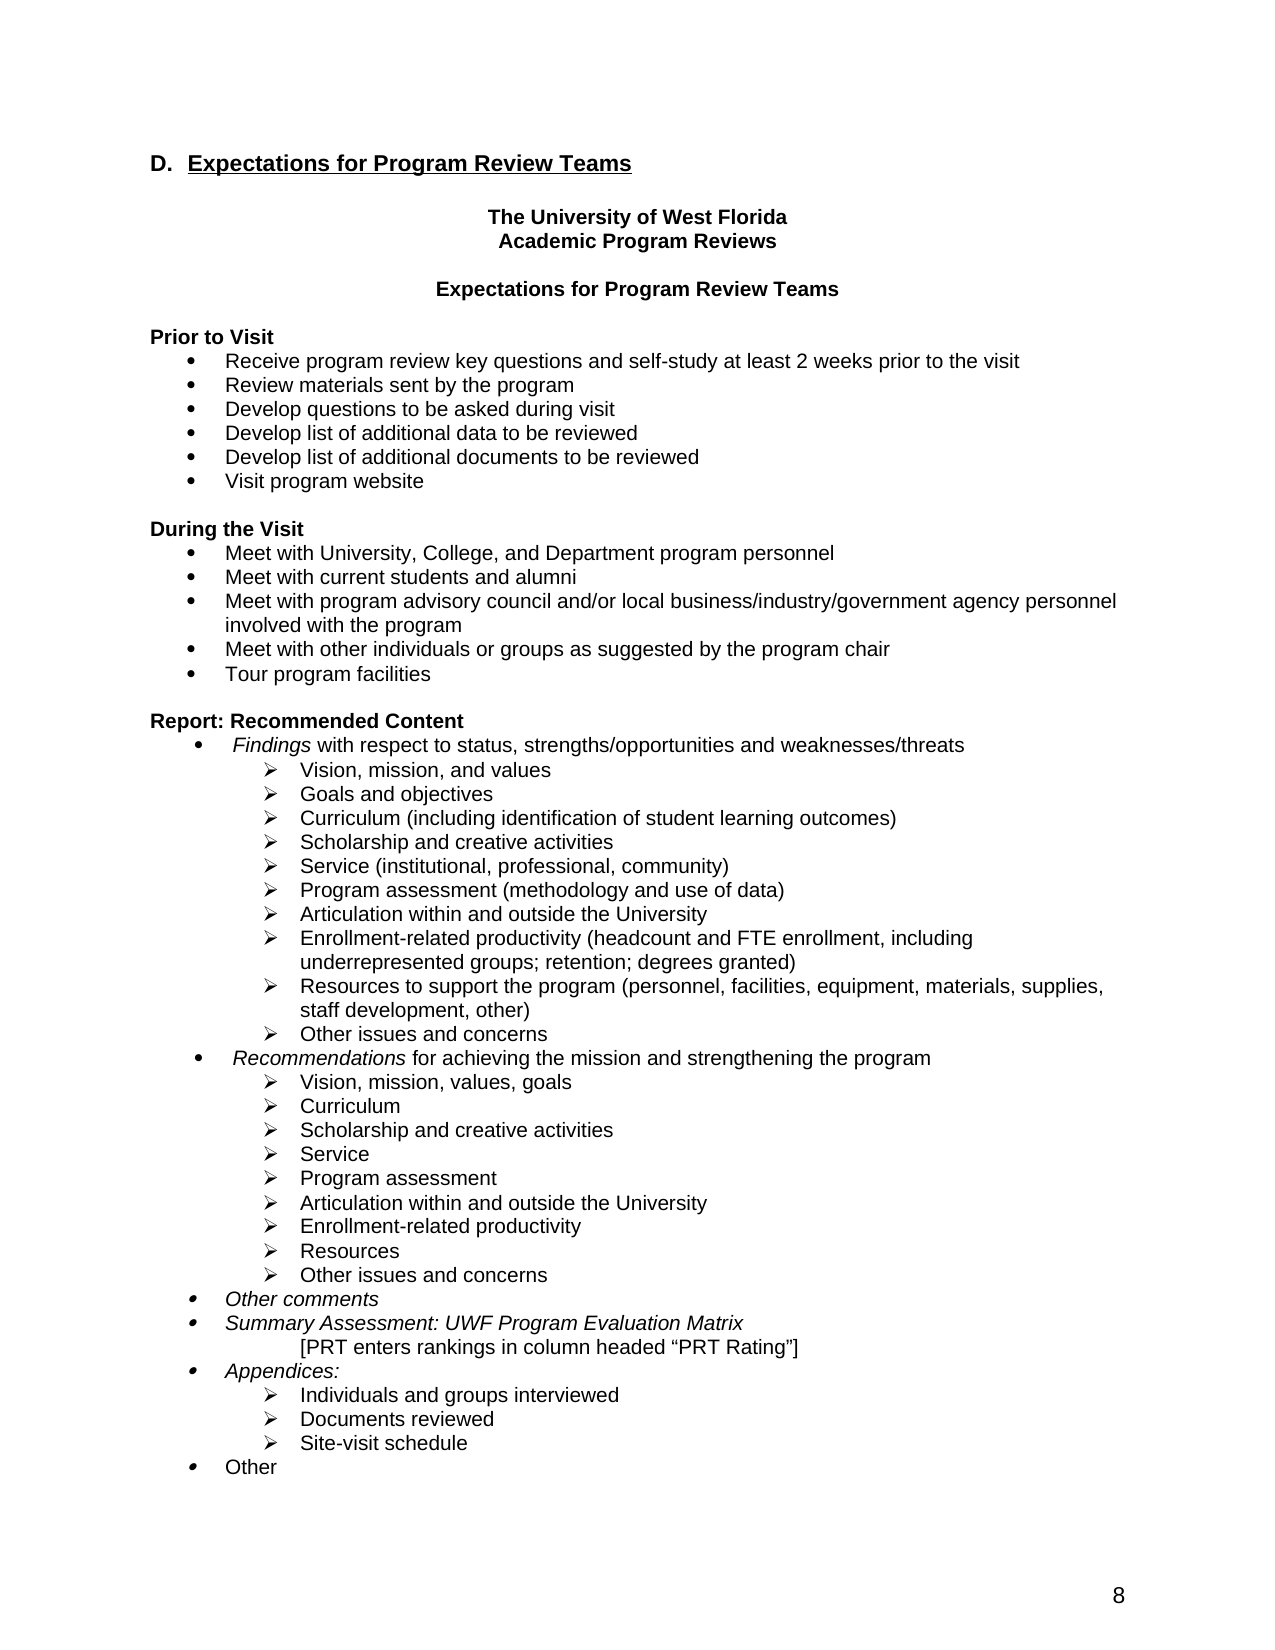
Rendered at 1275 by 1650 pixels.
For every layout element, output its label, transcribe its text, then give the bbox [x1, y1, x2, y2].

list Other issues and concerns [262, 1262, 1125, 1287]
list Scholarship and creative activities [262, 829, 1125, 854]
text Academic Program Reviews [150, 229, 1125, 253]
list Scholarship and creative activities [262, 1118, 1125, 1142]
list Summary Assessment: UWF Program Evaluation Matrix [187, 1311, 1125, 1335]
list Vision, mission, and values [262, 757, 1125, 781]
list Program assessment (methodology and use of data) [262, 878, 1125, 902]
list Enrollment-related productivity [262, 1214, 1125, 1238]
list Meet with program advisory council and/or local business/industry/government agency personnel involved with the program [187, 589, 1125, 637]
list Appendices: [187, 1359, 1125, 1383]
list Vision, mission, values, goals [262, 1070, 1125, 1094]
text Expectations for Program Review Teams [150, 277, 1125, 301]
list Meet with University, College, and Department program personnel [187, 541, 1125, 565]
list Articulation within and outside the University [262, 902, 1125, 926]
list Develop list of additional data to be reviewed [187, 421, 1125, 445]
list Recommendations for achieving the mission and strengthening the program [195, 1046, 1125, 1070]
list Other comments [187, 1287, 1125, 1311]
text Prior to Visit [150, 325, 1125, 349]
list Documents reviewed [262, 1407, 1125, 1431]
list Develop list of additional documents to be reviewed [187, 445, 1125, 469]
text Report: Recommended Content [150, 709, 1125, 733]
list Articulation within and outside the University [262, 1190, 1125, 1214]
list Enrollment-related productivity (headcount and FTE enrollment, including underrepresented groups; retention; degrees granted) [262, 926, 1125, 974]
list Service (institutional, professional, community) [262, 854, 1125, 878]
list Program assessment [262, 1166, 1125, 1190]
list Other issues and concerns [262, 1022, 1125, 1046]
list Resources [262, 1238, 1125, 1262]
list Service [262, 1142, 1125, 1166]
list Receive program review key questions and self-study at least 2 weeks prior to the visit [187, 349, 1125, 373]
list Meet with current students and alumni [187, 565, 1125, 589]
list Curriculum [262, 1094, 1125, 1118]
list Meet with other individuals or groups as suggested by the program chair [187, 637, 1125, 661]
list Site-visit schedule [262, 1431, 1125, 1455]
list Individuals and groups interviewed [262, 1383, 1125, 1407]
list Curriculum (including identification of student learning outcomes) [262, 806, 1125, 829]
text During the Visit [150, 517, 1125, 541]
list Findings with respect to status, strengths/opportunities and weaknesses/threats [195, 733, 1125, 757]
text D. Expectations for Program Review Teams [150, 150, 1125, 176]
text [PRT enters rankings in column headed “PRT Rating”] [300, 1335, 1125, 1359]
list Develop questions to be asked during visit [187, 397, 1125, 421]
list Resources to support the program (personnel, facilities, equipment, materials, supplies, staff development, other) [262, 974, 1125, 1022]
list Tour program facilities [187, 661, 1125, 685]
list Review materials sent by the program [187, 373, 1125, 397]
text The University of West Florida [150, 205, 1125, 229]
list Visit program website [187, 469, 1125, 493]
list Goals and objectives [262, 781, 1125, 806]
list Other [187, 1455, 1125, 1479]
